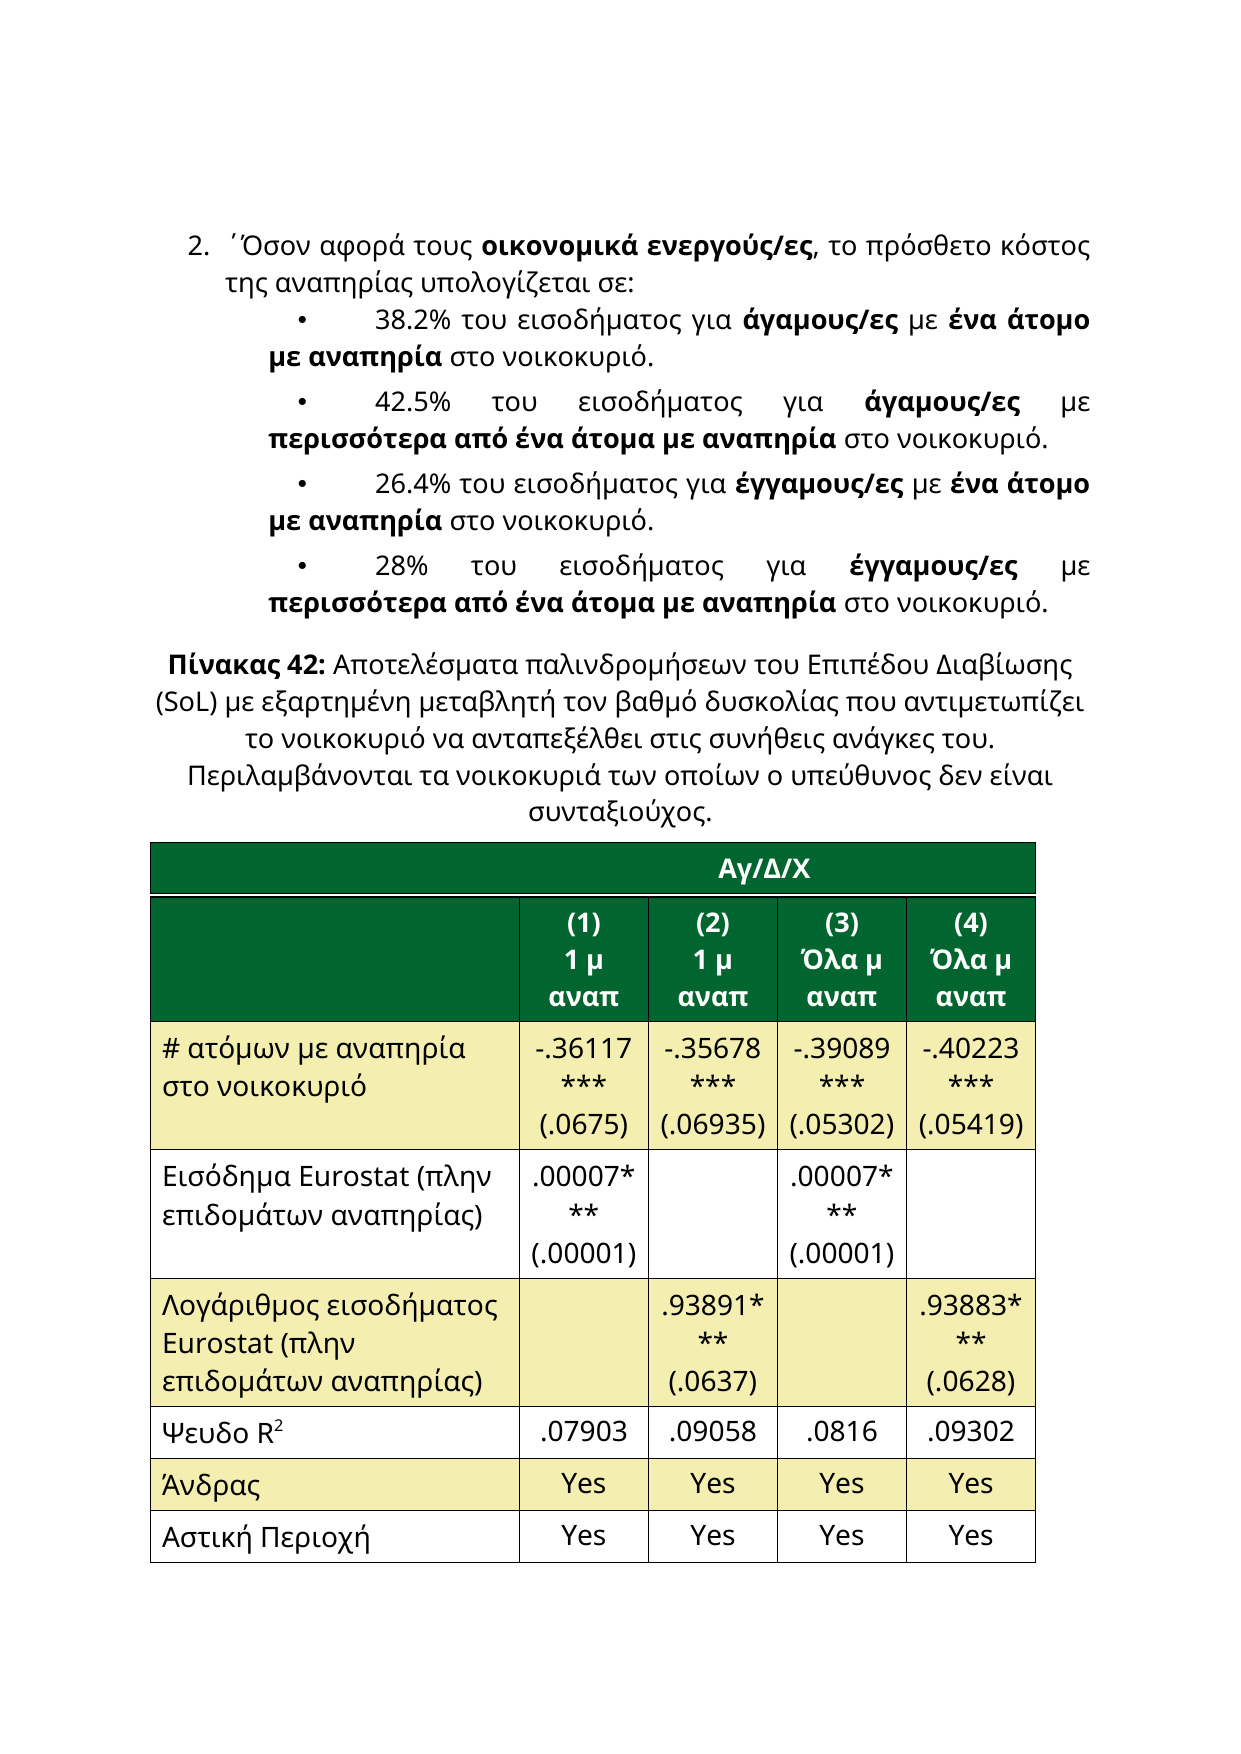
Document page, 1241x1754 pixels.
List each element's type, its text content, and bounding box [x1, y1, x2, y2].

text 42.5% του εισοδήματος για άγαμους/ες με περισσότερα από ένα άτομα με αναπηρία στο νοικοκυριό. [268, 382, 1090, 456]
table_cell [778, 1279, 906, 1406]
text 38.2% του εισοδήματος για άγαμους/ες με ένα άτομο με αναπηρία στο νοικοκυριό. [268, 300, 1090, 374]
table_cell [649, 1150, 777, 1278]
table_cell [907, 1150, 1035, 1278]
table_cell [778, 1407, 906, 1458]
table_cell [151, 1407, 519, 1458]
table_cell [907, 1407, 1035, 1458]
text Πίνακας 42: Αποτελέσματα παλινδρομήσεων του Επιπέδου Διαβίωσης (SoL) με εξαρτημένη μεταβλητή τον βαθμό δυσκολίας που αντιμετωπίζει το νοικοκυριό να ανταπεξέλθει στις συνήθεις ανάγκες του. Περιλαμβάνονται τα νοικοκυριά των οποίων ο υπεύθυνος δεν είναι συνταξιούχος. [150, 645, 1090, 830]
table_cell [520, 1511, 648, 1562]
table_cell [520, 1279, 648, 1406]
text 28% του εισοδήματος για έγγαμους/ες με περισσότερα από ένα άτομα με αναπηρία στο νοικοκυριό. [268, 547, 1090, 620]
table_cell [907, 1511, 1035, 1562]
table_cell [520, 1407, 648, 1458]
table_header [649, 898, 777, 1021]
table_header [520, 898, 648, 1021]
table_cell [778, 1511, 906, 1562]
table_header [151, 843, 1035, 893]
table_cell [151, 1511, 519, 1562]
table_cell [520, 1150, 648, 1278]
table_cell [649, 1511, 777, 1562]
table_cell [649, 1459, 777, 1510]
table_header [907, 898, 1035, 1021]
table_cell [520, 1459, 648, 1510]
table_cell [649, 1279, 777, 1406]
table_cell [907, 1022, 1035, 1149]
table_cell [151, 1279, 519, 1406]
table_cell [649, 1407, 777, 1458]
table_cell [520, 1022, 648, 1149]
list ΄Όσον αφορά τους οικονομικά ενεργούς/ες, το πρόσθετο κόστος της αναπηρίας υπολογίζεται σε: [187, 227, 1090, 300]
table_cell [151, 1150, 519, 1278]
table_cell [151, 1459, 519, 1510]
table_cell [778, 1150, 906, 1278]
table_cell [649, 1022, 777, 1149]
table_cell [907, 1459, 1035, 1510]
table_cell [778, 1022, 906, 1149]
text 26.4% του εισοδήματος για έγγαμους/ες με ένα άτομο με αναπηρία στο νοικοκυριό. [268, 464, 1090, 538]
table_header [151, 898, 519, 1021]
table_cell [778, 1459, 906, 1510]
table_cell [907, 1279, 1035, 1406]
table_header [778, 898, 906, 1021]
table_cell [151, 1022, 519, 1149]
